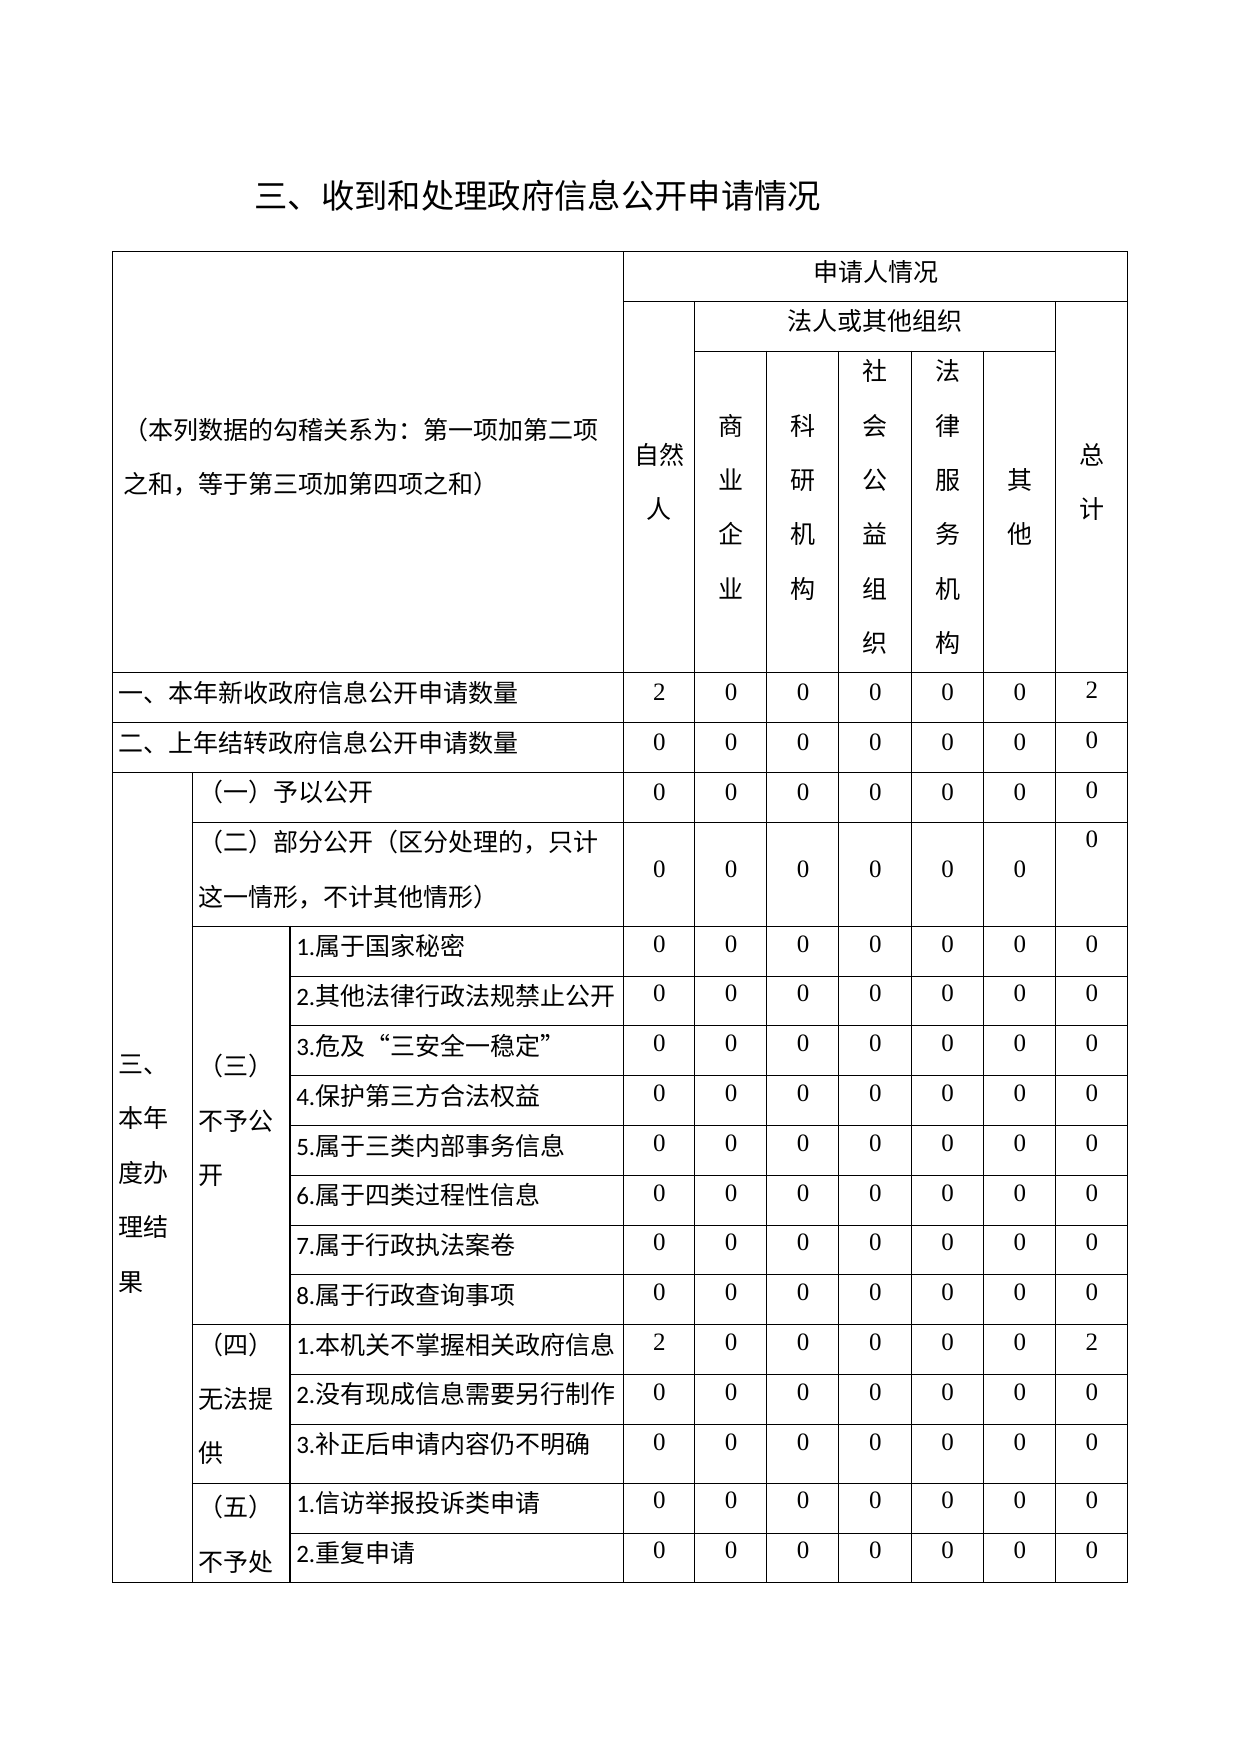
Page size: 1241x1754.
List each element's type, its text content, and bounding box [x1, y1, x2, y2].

table_cell 0 [984, 1176, 1055, 1224]
table_cell 0 [695, 673, 766, 722]
table_cell 0 [912, 773, 983, 822]
table_cell 0 [984, 1226, 1055, 1274]
table_cell 0 [984, 1325, 1055, 1374]
table_cell 0 [1056, 1484, 1127, 1532]
table_cell 0 [839, 1534, 911, 1582]
table_cell 2.重复申请 [291, 1534, 623, 1582]
table_cell （一）予以公开 [193, 773, 623, 822]
table_cell 0 [984, 1425, 1055, 1483]
table_cell 0 [624, 723, 694, 772]
table_cell 0 [624, 1126, 694, 1175]
table_cell 0 [839, 927, 911, 976]
table_cell 2.没有现成信息需要另行制作 [291, 1375, 623, 1424]
table_cell 0 [1056, 1534, 1127, 1582]
table_cell 0 [912, 977, 983, 1025]
table_cell 0 [1056, 1375, 1127, 1424]
table_cell 0 [912, 1375, 983, 1424]
table_cell 0 [767, 673, 838, 722]
table_cell （五）不予处理 [193, 1484, 289, 1582]
table_cell 0 [767, 723, 838, 772]
table_cell 0 [984, 773, 1055, 822]
table_cell 0 [1056, 1226, 1127, 1274]
table_header 申请人情况 [624, 252, 1127, 301]
table_cell 0 [912, 1425, 983, 1483]
table_cell 2.其他法律行政法规禁止公开 [291, 977, 623, 1025]
table_cell 0 [624, 1375, 694, 1424]
table_cell 0 [695, 1176, 766, 1224]
table_cell （四）无法提供 [193, 1325, 289, 1483]
table_cell 0 [984, 927, 1055, 976]
table_cell 法人或其他组织 [695, 302, 1055, 351]
table_cell 0 [912, 823, 983, 926]
table_cell 0 [839, 1325, 911, 1374]
table_cell 0 [839, 1026, 911, 1075]
table_cell 0 [695, 773, 766, 822]
table_cell 0 [839, 773, 911, 822]
table_cell 一、本年新收政府信息公开申请数量 [113, 673, 623, 722]
table_cell 2 [1056, 1325, 1127, 1374]
table_cell 自然人 [624, 302, 694, 672]
table_cell 0 [695, 977, 766, 1025]
table_cell 0 [839, 1425, 911, 1483]
table_cell 0 [624, 1176, 694, 1224]
table_cell 0 [984, 1076, 1055, 1125]
table_cell 0 [624, 1425, 694, 1483]
table_cell 0 [984, 723, 1055, 772]
table_cell 0 [624, 1076, 694, 1125]
table_cell 0 [839, 1176, 911, 1224]
table_cell 0 [624, 1275, 694, 1324]
table_cell 0 [912, 1026, 983, 1075]
table_cell 0 [984, 977, 1055, 1025]
table_cell 0 [839, 1375, 911, 1424]
table_cell 0 [695, 927, 766, 976]
table_cell 0 [695, 723, 766, 772]
table_cell 0 [839, 1275, 911, 1324]
table_cell 4.保护第三方合法权益 [291, 1076, 623, 1125]
table_cell 0 [695, 1226, 766, 1274]
table_cell 0 [984, 1275, 1055, 1324]
table_cell 0 [624, 773, 694, 822]
table_cell 0 [695, 1275, 766, 1324]
table_cell 0 [912, 1325, 983, 1374]
table_cell 0 [624, 1534, 694, 1582]
table_cell 0 [1056, 723, 1127, 772]
table_cell 其他 [984, 352, 1055, 672]
table_cell 0 [912, 1176, 983, 1224]
table_cell 0 [912, 1076, 983, 1125]
table_cell 0 [839, 723, 911, 772]
table_cell （三）不予公开 [193, 927, 289, 1324]
text 三、收到和处理政府信息公开申请情况 [187, 162, 1053, 227]
table_cell 0 [767, 977, 838, 1025]
table_cell 0 [767, 1026, 838, 1075]
table_cell 0 [1056, 823, 1127, 926]
table_cell 0 [984, 1534, 1055, 1582]
table_cell 0 [695, 1325, 766, 1374]
table_cell 0 [839, 977, 911, 1025]
table_cell 0 [695, 1126, 766, 1175]
table_cell 0 [839, 823, 911, 926]
table_cell 科研 机构 [767, 352, 838, 672]
table_cell 0 [767, 773, 838, 822]
table_cell 0 [984, 1126, 1055, 1175]
table_cell 0 [624, 927, 694, 976]
table_cell 0 [984, 1484, 1055, 1532]
table_cell 0 [912, 1534, 983, 1582]
table_cell 0 [912, 1226, 983, 1274]
table_header （本列数据的勾稽关系为：第一项加第二项之和，等于第三项加第四项之和） [113, 252, 623, 672]
table_cell 6.属于四类过程性信息 [291, 1176, 623, 1224]
table_cell 0 [984, 1375, 1055, 1424]
table_cell 3.补正后申请内容仍不明确 [291, 1425, 623, 1483]
table_cell 0 [767, 1484, 838, 1532]
table_cell 商业 企业 [695, 352, 766, 672]
table_cell 0 [767, 1375, 838, 1424]
table_cell 总计 [1056, 302, 1127, 672]
table_cell 7.属于行政执法案卷 [291, 1226, 623, 1274]
table_cell 0 [624, 1484, 694, 1532]
table_cell 0 [1056, 977, 1127, 1025]
table_cell 8.属于行政查询事项 [291, 1275, 623, 1324]
table_cell 0 [695, 1534, 766, 1582]
table_cell 0 [767, 1226, 838, 1274]
table_cell 0 [695, 1425, 766, 1483]
table_cell 二、上年结转政府信息公开申请数量 [113, 723, 623, 772]
table_cell 0 [839, 1484, 911, 1532]
table_cell 0 [912, 927, 983, 976]
table_cell 5.属于三类内部事务信息 [291, 1126, 623, 1175]
table_cell （二）部分公开（区分处理的，只计这一情形，不计其他情形） [193, 823, 623, 926]
table_cell 1.属于国家秘密 [291, 927, 623, 976]
table_cell 0 [1056, 773, 1127, 822]
table_cell 0 [767, 1126, 838, 1175]
table_cell 社会公益组织 [839, 352, 911, 672]
table_cell 0 [624, 1026, 694, 1075]
table_cell 0 [767, 1076, 838, 1125]
table_cell 法律服务机构 [912, 352, 983, 672]
table_cell 0 [695, 1375, 766, 1424]
table_cell 0 [695, 1026, 766, 1075]
table_cell 0 [1056, 1076, 1127, 1125]
table_cell 1.本机关不掌握相关政府信息 [291, 1325, 623, 1374]
table_cell 0 [767, 823, 838, 926]
table_cell 0 [984, 1026, 1055, 1075]
table_cell 0 [767, 1275, 838, 1324]
table_cell 0 [624, 823, 694, 926]
table_cell 0 [1056, 1126, 1127, 1175]
table_cell 0 [912, 1275, 983, 1324]
table_cell 0 [839, 1226, 911, 1274]
table_cell 0 [1056, 1026, 1127, 1075]
table_cell 0 [624, 1226, 694, 1274]
table_cell 2 [624, 673, 694, 722]
table_cell 0 [912, 723, 983, 772]
table_cell 0 [695, 1484, 766, 1532]
table_cell 0 [767, 1425, 838, 1483]
table_cell 0 [767, 927, 838, 976]
table_cell 三、本年度办理结果 [113, 773, 192, 1582]
table_cell 1.信访举报投诉类申请 [291, 1484, 623, 1532]
table_cell 0 [912, 673, 983, 722]
table_cell 2 [1056, 673, 1127, 722]
table_cell 0 [1056, 1425, 1127, 1483]
table_cell 0 [767, 1176, 838, 1224]
table_cell 0 [839, 1126, 911, 1175]
table_cell 0 [695, 823, 766, 926]
table_cell 0 [767, 1534, 838, 1582]
table_cell 0 [767, 1325, 838, 1374]
table_cell 0 [695, 1076, 766, 1125]
table_cell 0 [984, 673, 1055, 722]
table_cell 2 [624, 1325, 694, 1374]
table_cell 0 [912, 1484, 983, 1532]
table_cell 0 [1056, 1275, 1127, 1324]
table_cell 0 [984, 823, 1055, 926]
table_cell 0 [1056, 1176, 1127, 1224]
table_cell 0 [624, 977, 694, 1025]
table_cell 0 [839, 1076, 911, 1125]
table_cell 3.危及“三安全一稳定” [291, 1026, 623, 1075]
table_cell 0 [839, 673, 911, 722]
table_cell 0 [912, 1126, 983, 1175]
table_cell 0 [1056, 927, 1127, 976]
